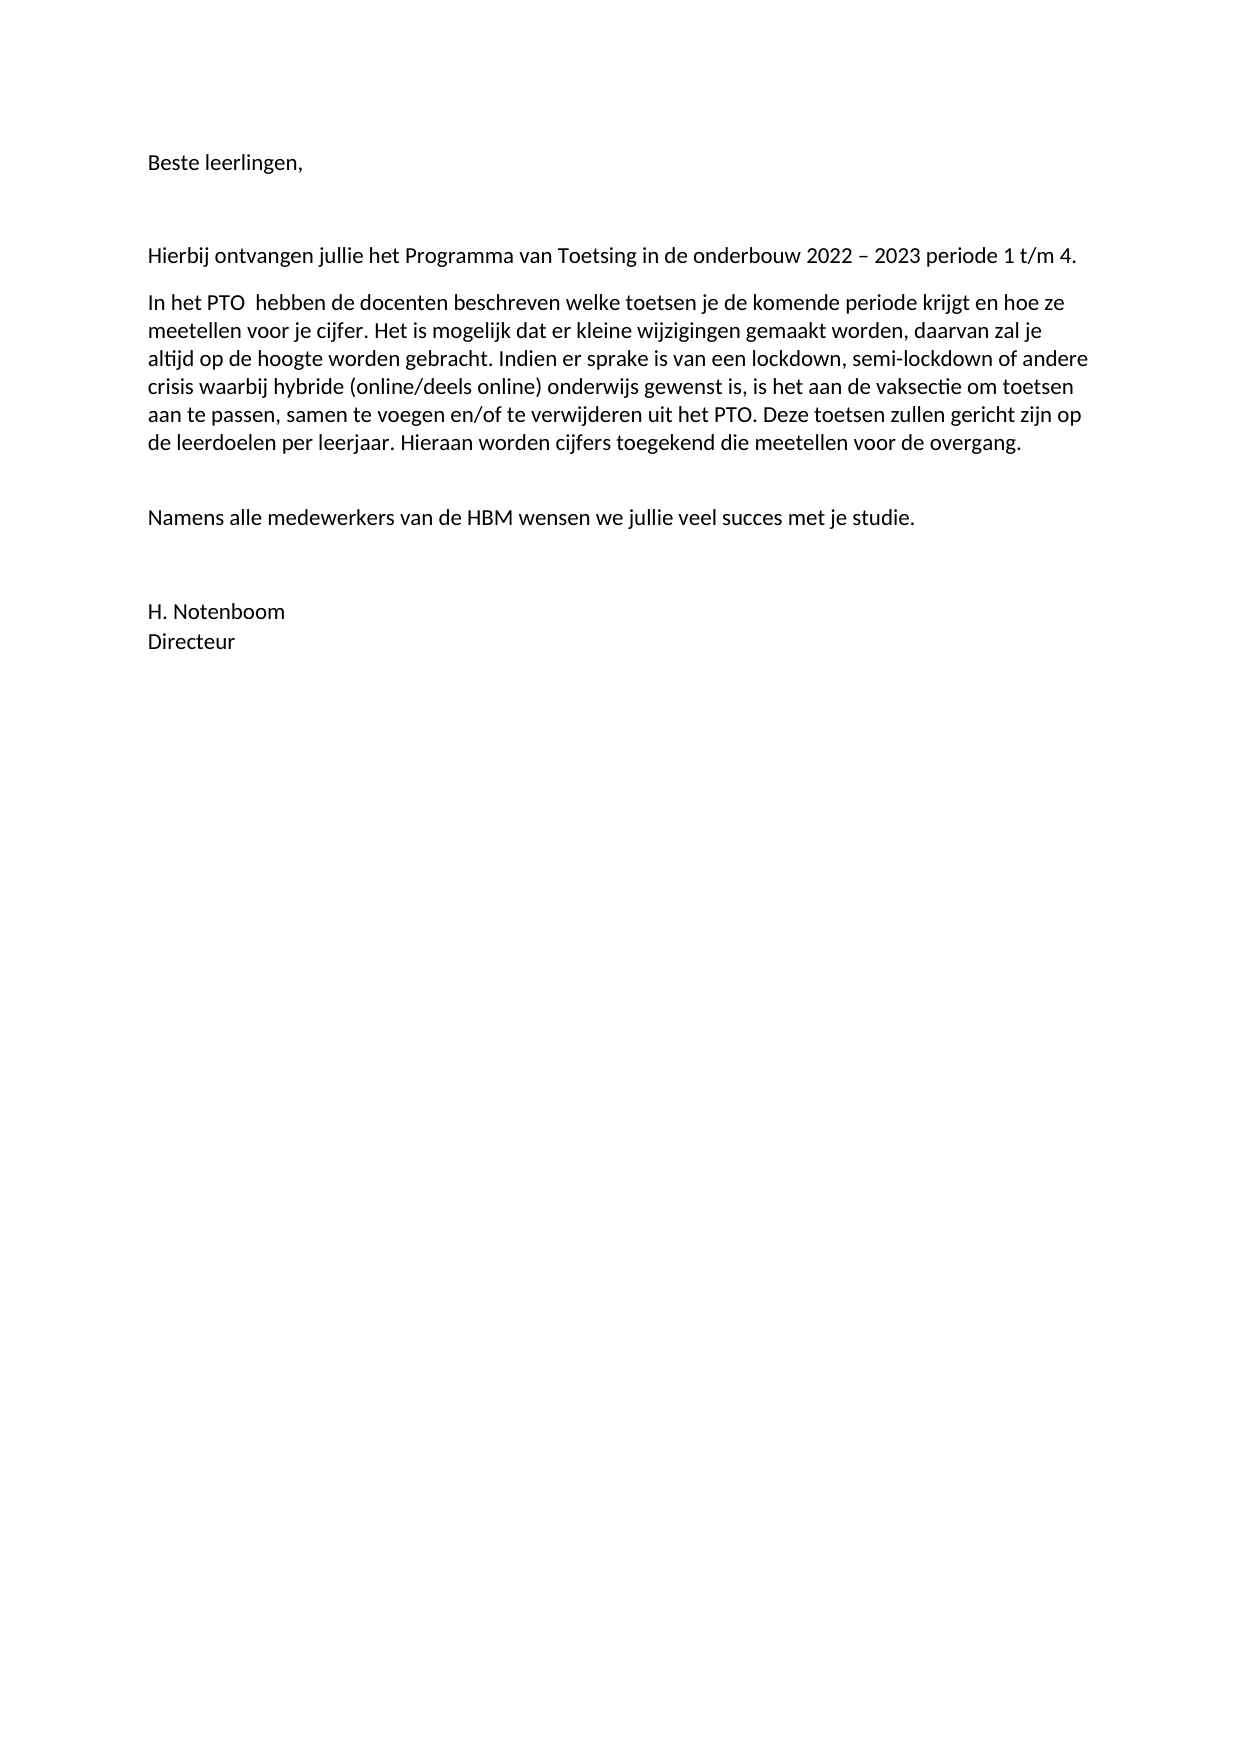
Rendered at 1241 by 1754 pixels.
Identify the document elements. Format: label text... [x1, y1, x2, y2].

text Beste leerlingen, [148, 148, 1093, 176]
text Hierbij ontvangen jullie het Programma van Toetsing in de onderbouw 2022 – 2023 periode 1 t/m 4. [148, 241, 1093, 269]
text H. Notenboom Directeur [148, 597, 1093, 655]
text In het PTO hebben de docenten beschreven welke toetsen je de komende periode krijgt en hoe ze meetellen voor je cijfer. Het is mogelijk dat er kleine wijzigingen gemaakt worden, daarvan zal je altijd op de hoogte worden gebracht. Indien er sprake is van een lockdown, semi-lockdown of andere crisis waarbij hybride (online/deels online) onderwijs gewenst is, is het aan de vaksectie om toetsen aan te passen, samen te voegen en/of te verwijderen uit het PTO. Deze toetsen zullen gericht zijn op de leerdoelen per leerjaar. Hieraan worden cijfers toegekend die meetellen voor de overgang. [148, 288, 1093, 456]
text Namens alle medewerkers van de HBM wensen we jullie veel succes met je studie. [148, 503, 1093, 531]
